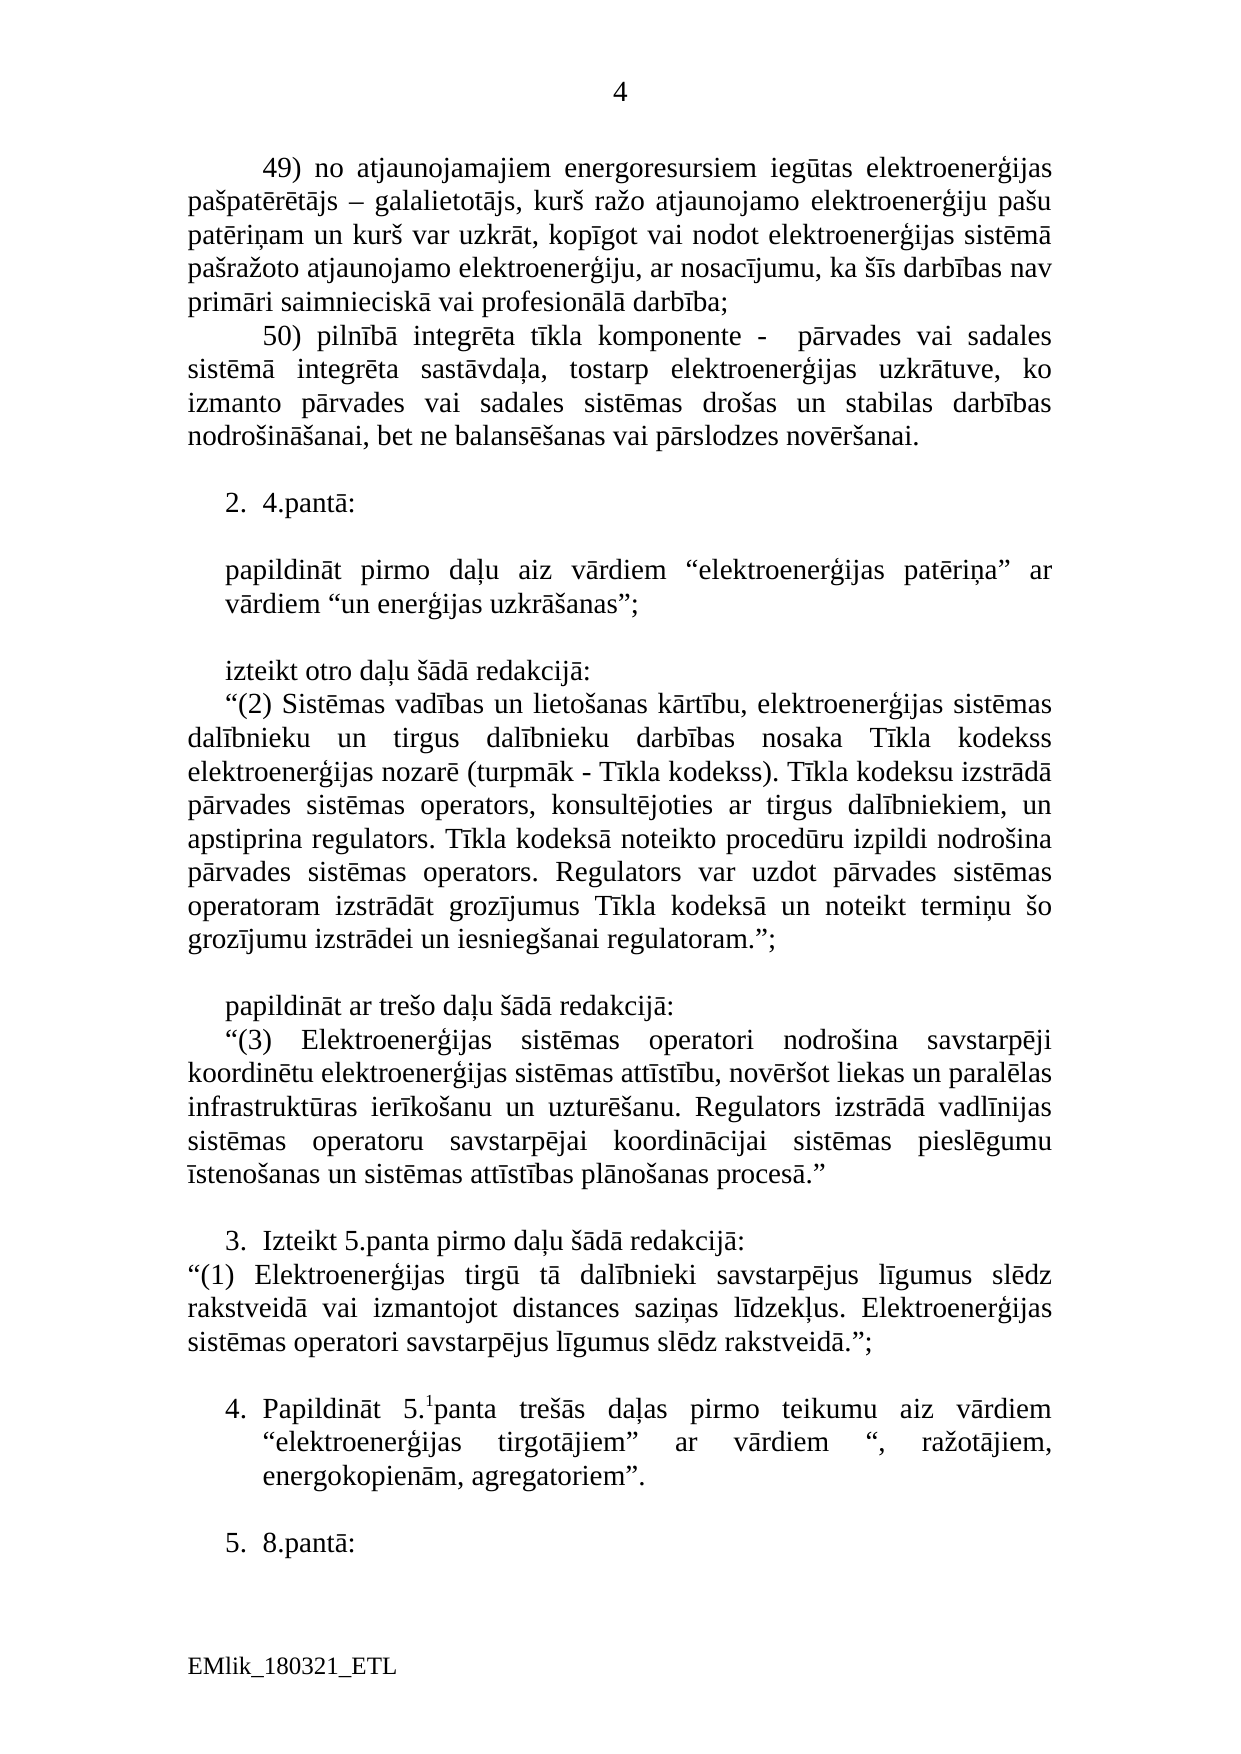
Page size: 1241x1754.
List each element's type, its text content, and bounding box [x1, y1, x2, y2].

text “(1) Elektroenerģijas tirgū tā dalībnieki savstarpējus līgumus slēdz rakstveidā vai izmantojot distances saziņas līdzekļus. Elektroenerģijas sistēmas operatori savstarpējus līgumus slēdz rakstveidā.”; [187, 1257, 1053, 1357]
list 4.pantā: [225, 485, 1053, 519]
text papildināt pirmo daļu aiz vārdiem “elektroenerģijas patēriņa” ar vārdiem “un enerģijas uzkrāšanas”; [225, 552, 1053, 619]
text “(3) Elektroenerģijas sistēmas operatori nodrošina savstarpēji koordinētu elektroenerģijas sistēmas attīstību, novēršot liekas un paralēlas infrastruktūras ierīkošanu un uzturēšanu. Regulators izstrādā vadlīnijas sistēmas operatoru savstarpējai koordinācijai sistēmas pieslēgumu īstenošanas un sistēmas attīstības plānošanas procesā.” [187, 1022, 1053, 1190]
text “(2) Sistēmas vadības un lietošanas kārtību, elektroenerģijas sistēmas dalībnieku un tirgus dalībnieku darbības nosaka Tīkla kodekss elektroenerģijas nozarē (turpmāk - Tīkla kodekss). Tīkla kodeksu izstrādā pārvades sistēmas operators, konsultējoties ar tirgus dalībniekiem, un apstiprina regulators. Tīkla kodeksā noteikto procedūru izpildi nodrošina pārvades sistēmas operators. Regulators var uzdot pārvades sistēmas operatoram izstrādāt grozījumus Tīkla kodeksā un noteikt termiņu šo grozījumu izstrādei un iesniegšanai regulatoram.”; [187, 687, 1053, 955]
text 49) no atjaunojamajiem energoresursiem iegūtas elektroenerģijas pašpatērētājs – galalietotājs, kurš ražo atjaunojamo elektroenerģiju pašu patēriņam un kurš var uzkrāt, kopīgot vai nodot elektroenerģijas sistēmā pašražoto atjaunojamo elektroenerģiju, ar nosacījumu, ka šīs darbības nav primāri saimnieciskā vai profesionālā darbība; [187, 150, 1053, 318]
text izteikt otro daļu šādā redakcijā: [225, 653, 1053, 687]
text 50) pilnībā integrēta tīkla komponente - pārvades vai sadales sistēmā integrēta sastāvdaļa, tostarp elektroenerģijas uzkrātuve, ko izmanto pārvades vai sadales sistēmas drošas un stabilas darbības nodrošināšanai, bet ne balansēšanas vai pārslodzes novēršanai. [187, 318, 1053, 452]
list Papildināt 5.1panta trešās daļas pirmo teikumu aiz vārdiem “elektroenerģijas tirgotājiem” ar vārdiem “, ražotājiem, energokopienām, agregatoriem”. [225, 1391, 1053, 1492]
list 8.pantā: [225, 1525, 1053, 1559]
list Izteikt 5.panta pirmo daļu šādā redakcijā: [225, 1223, 1053, 1257]
text papildināt ar trešo daļu šādā redakcijā: [187, 988, 1053, 1022]
